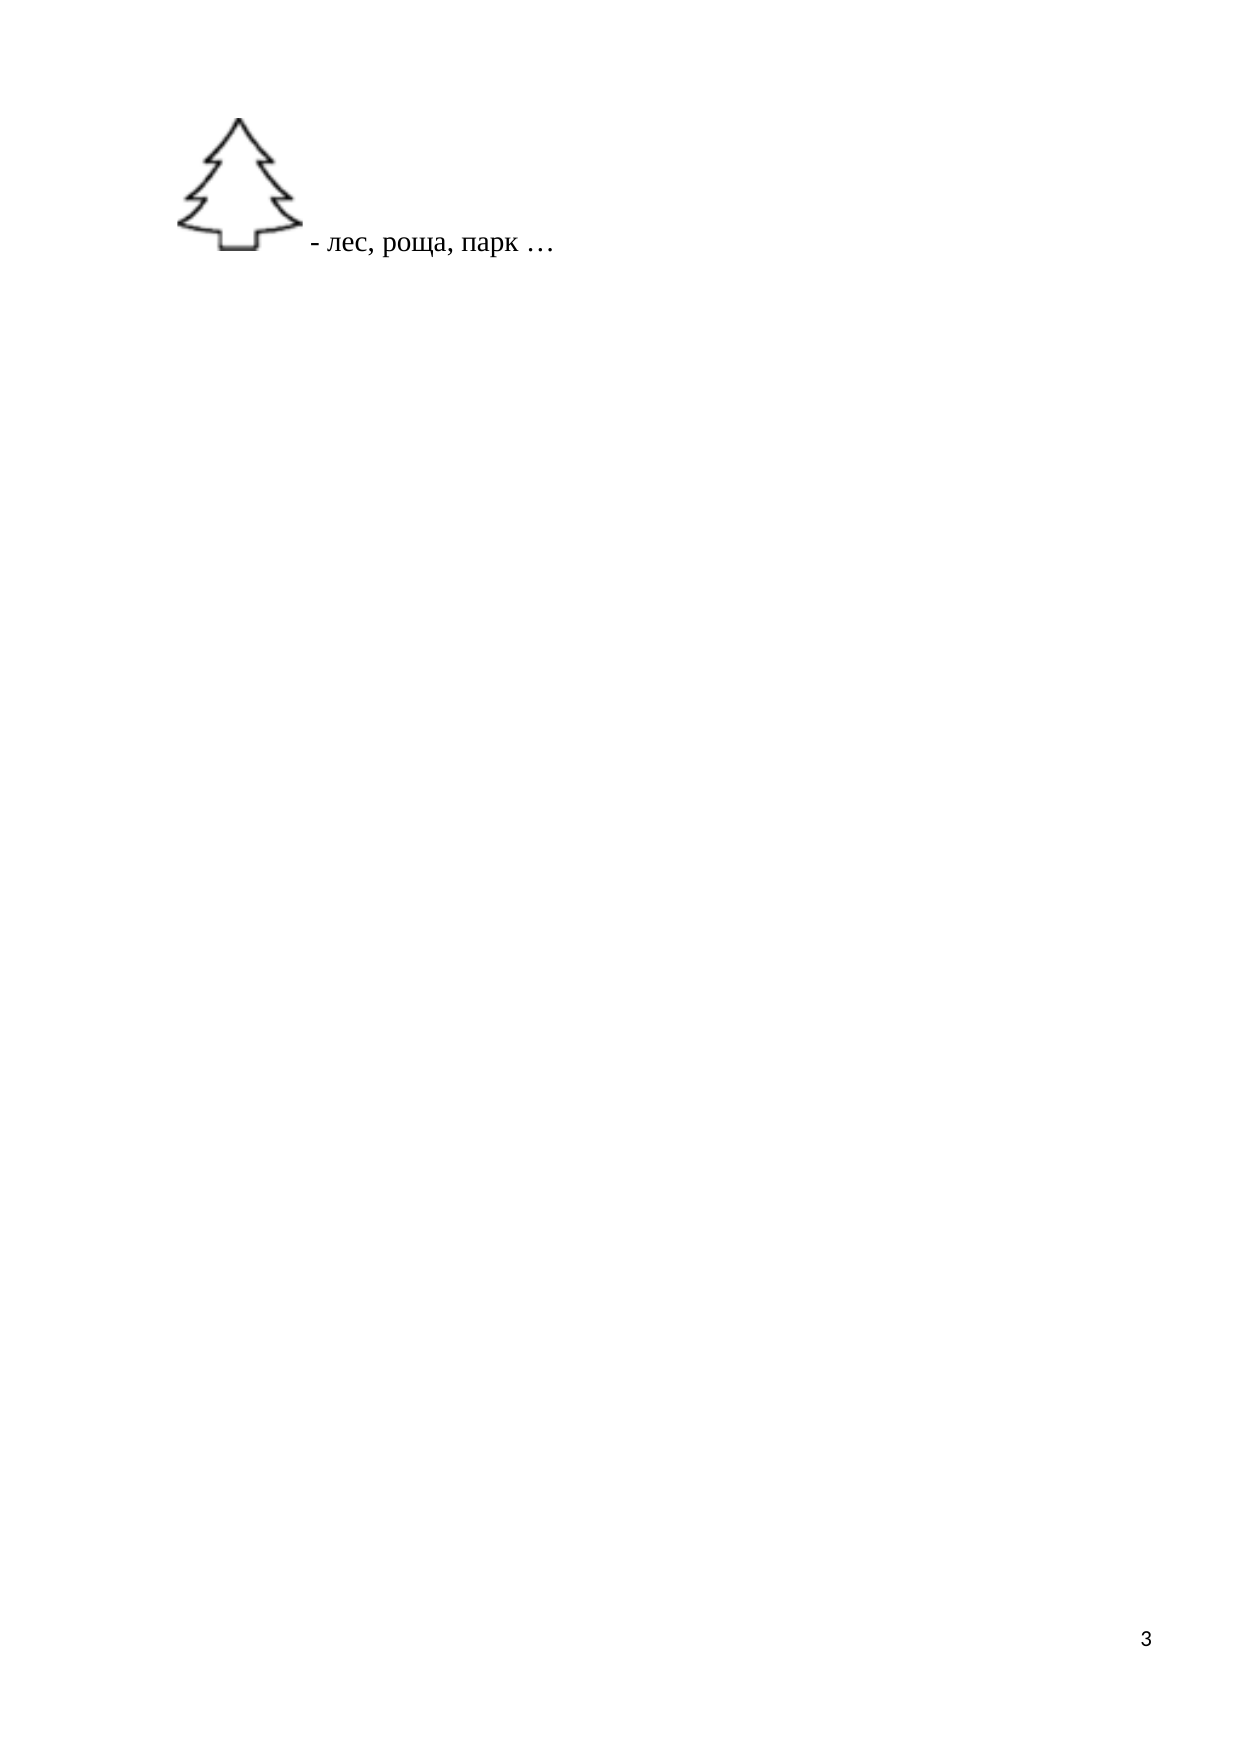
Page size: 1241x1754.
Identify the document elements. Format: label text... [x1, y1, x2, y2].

picture [177, 118, 303, 251]
text - лес, роща, парк … [177, 118, 1152, 257]
